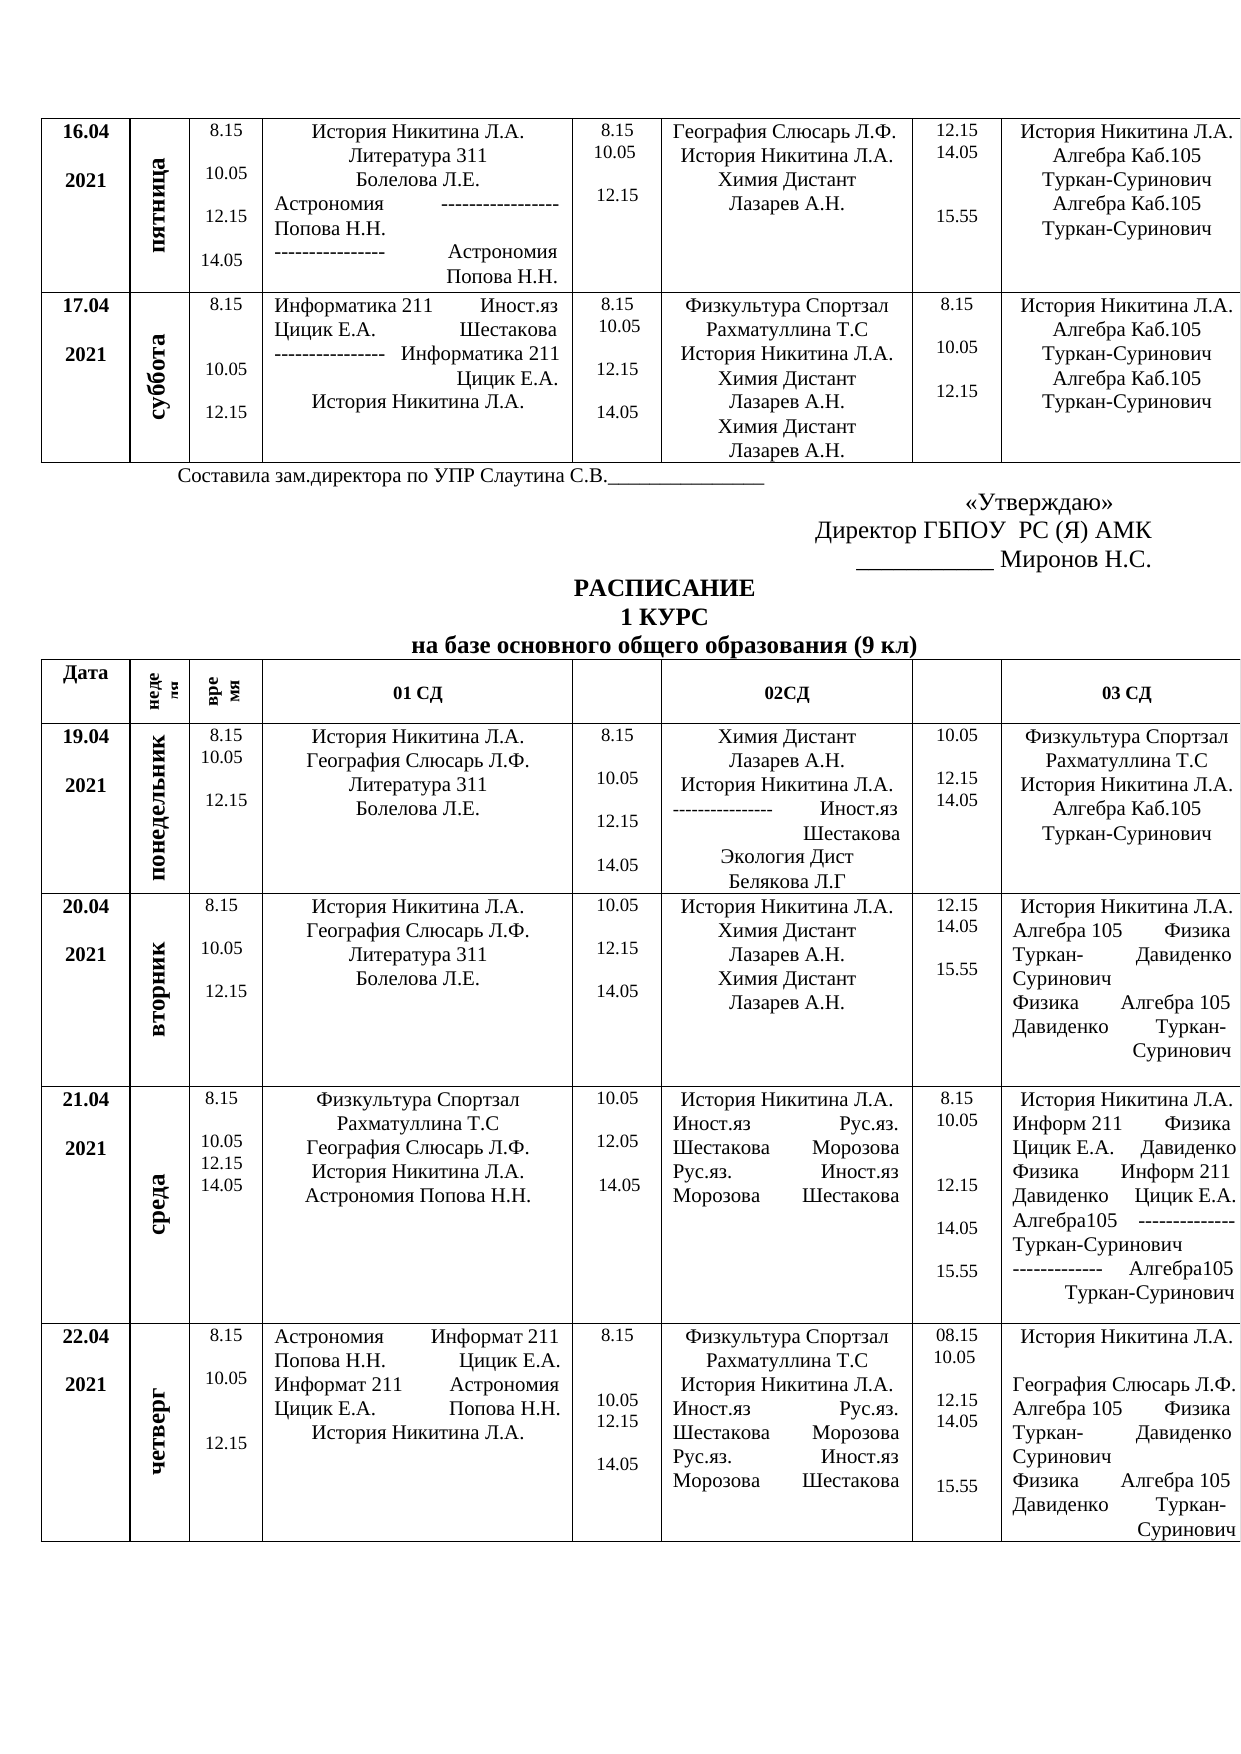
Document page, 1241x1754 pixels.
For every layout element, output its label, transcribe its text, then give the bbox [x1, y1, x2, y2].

table_cell История Никитина Л.А. География Слюсарь Л.Ф. Литература 311 Болелова Л.Е. [263, 894, 572, 1086]
table_cell История Никитина Л.А. Литература 311 Болелова Л.Е. Астрономия ----------------- Попова Н.Н. ---------------- Астрономия Попова Н.Н. [263, 119, 572, 292]
text 1 КУРС [177, 602, 1152, 631]
table_cell 17.04 2021 [42, 293, 129, 462]
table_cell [662, 1324, 912, 1541]
table_cell 10.05 12.15 14.05 [573, 894, 661, 1086]
table_cell 8.15 10.05 12.15 14.05 15.55 [913, 1087, 1001, 1323]
table_cell Астрономия Информат 211 Попова Н.Н. Цицик Е.А. Информат 211 Астрономия Цицик Е.А. Попова Н.Н. История Никитина Л.А. [263, 1324, 572, 1541]
table_cell Информатика 211 Иност.яз Цицик Е.А. Шестакова ---------------- Информатика 211 Цицик Е.А. История Никитина Л.А. [263, 293, 572, 462]
table_cell 10.05 12.05 14.05 [573, 1087, 661, 1323]
table_cell 8.15 10.05 12.15 [190, 894, 262, 1086]
table_header неделя [131, 660, 189, 723]
table_cell 8.15 10.05 12.15 [913, 293, 1001, 462]
table_cell пятница [131, 119, 189, 292]
table_cell 8.15 10.05 12.15 [573, 119, 661, 292]
table_cell 8.15 10.05 12.15 [190, 293, 262, 462]
table_cell История Никитина Л.А. Информ 211 Физика Цицик Е.А. Давиденко Физика Информ 211 Давиденко Цицик Е.А. Алгебра105 -------------- Туркан-Суринович ------------- Алгебра105 Туркан-Суринович [1002, 1087, 1240, 1323]
table_cell вторник [131, 894, 189, 1086]
table_cell История Никитина Л.А. Алгебра Каб.105 Туркан-Суринович Алгебра Каб.105 Туркан-Суринович [1002, 119, 1240, 292]
table_cell 8.15 10.05 12.15 [190, 1324, 262, 1541]
table_header 01 СД [263, 660, 572, 723]
text «Утверждаю» [177, 487, 1152, 516]
table_cell Физкультура Спортзал Рахматуллина Т.С География Слюсарь Л.Ф. История Никитина Л.А. Астрономия Попова Н.Н. [263, 1087, 572, 1323]
table_cell среда [131, 1087, 189, 1323]
text РАСПИСАНИЕ [177, 573, 1152, 602]
table_cell История Никитина Л.А. Иност.яз Рус.яз. Шестакова Морозова Рус.яз. Иност.яз Морозова Шестакова [662, 1087, 912, 1323]
table_cell 12.15 14.05 15.55 [913, 119, 1001, 292]
text Составила зам.директора по УПР Слаутина С.В._______________ [177, 463, 1152, 487]
table_cell четверг [131, 1324, 189, 1541]
text на базе основного общего образования (9 кл) [177, 631, 1152, 659]
text Директор ГБПОУ РС (Я) АМК [177, 516, 1152, 544]
table_cell 8.15 10.05 12.15 14.05 [573, 1324, 661, 1541]
table_cell 12.15 14.05 15.55 [913, 894, 1001, 1086]
table_cell История Никитина Л.А. Химия Дистант Лазарев А.Н. Химия Дистант Лазарев А.Н. [662, 894, 912, 1086]
table_cell 22.04 2021 [42, 1324, 129, 1541]
table_cell 8.15 10.05 12.15 14.05 [573, 724, 661, 893]
table_cell 10.05 12.15 14.05 [913, 724, 1001, 893]
table_header [573, 660, 661, 723]
table_cell Физкультура Спортзал Рахматуллина Т.С История Никитина Л.А. Химия Дистант Лазарев А.Н. Химия Дистант Лазарев А.Н. [662, 293, 912, 462]
table_cell 20.04 2021 [42, 894, 129, 1086]
table_header 02СД [662, 660, 912, 723]
table_cell История Никитина Л.А. География Слюсарь Л.Ф. Литература 311 Болелова Л.Е. [263, 724, 572, 893]
table_cell География Слюсарь Л.Ф. История Никитина Л.А. Химия Дистант Лазарев А.Н. [662, 119, 912, 292]
table_cell Физкультура Спортзал Рахматуллина Т.С История Никитина Л.А. Алгебра Каб.105 Туркан-Суринович [1002, 724, 1240, 893]
table_cell 19.04 2021 [42, 724, 129, 893]
table_cell История Никитина Л.А. Алгебра Каб.105 Туркан-Суринович Алгебра Каб.105 Туркан-Суринович [1002, 293, 1240, 462]
table_cell 8.15 10.05 12.15 14.05 [190, 119, 262, 292]
table_cell История Никитина Л.А. География Слюсарь Л.Ф. Алгебра 105 Физика Туркан- Давиденко Суринович Физика Алгебра 105 Давиденко Туркан- Суринович [1002, 1324, 1240, 1541]
table_cell 21.04 2021 [42, 1087, 129, 1323]
table_header Дата [42, 660, 129, 723]
table_cell суббота [131, 293, 189, 462]
table_cell История Никитина Л.А. Алгебра 105 Физика Туркан- Давиденко Суринович Физика Алгебра 105 Давиденко Туркан- Суринович [1002, 894, 1240, 1086]
table_header [913, 660, 1001, 723]
table_cell 16.04 2021 [42, 119, 129, 292]
table_cell 8.15 10.05 12.15 14.05 [190, 1087, 262, 1323]
table_header время [190, 660, 262, 723]
table_cell Химия Дистант Лазарев А.Н. История Никитина Л.А. ---------------- Иност.яз Шестакова Экология Дист Белякова Л.Г [662, 724, 912, 893]
text ___________ Миронов Н.С. [177, 544, 1152, 573]
table_cell 8.15 10.05 12.15 14.05 [573, 293, 661, 462]
table_cell понедельник [131, 724, 189, 893]
table_cell 8.15 10.05 12.15 [190, 724, 262, 893]
table_header 03 СД [1002, 660, 1240, 723]
table_cell 08.15 10.05 12.15 14.05 15.55 [913, 1324, 1001, 1541]
